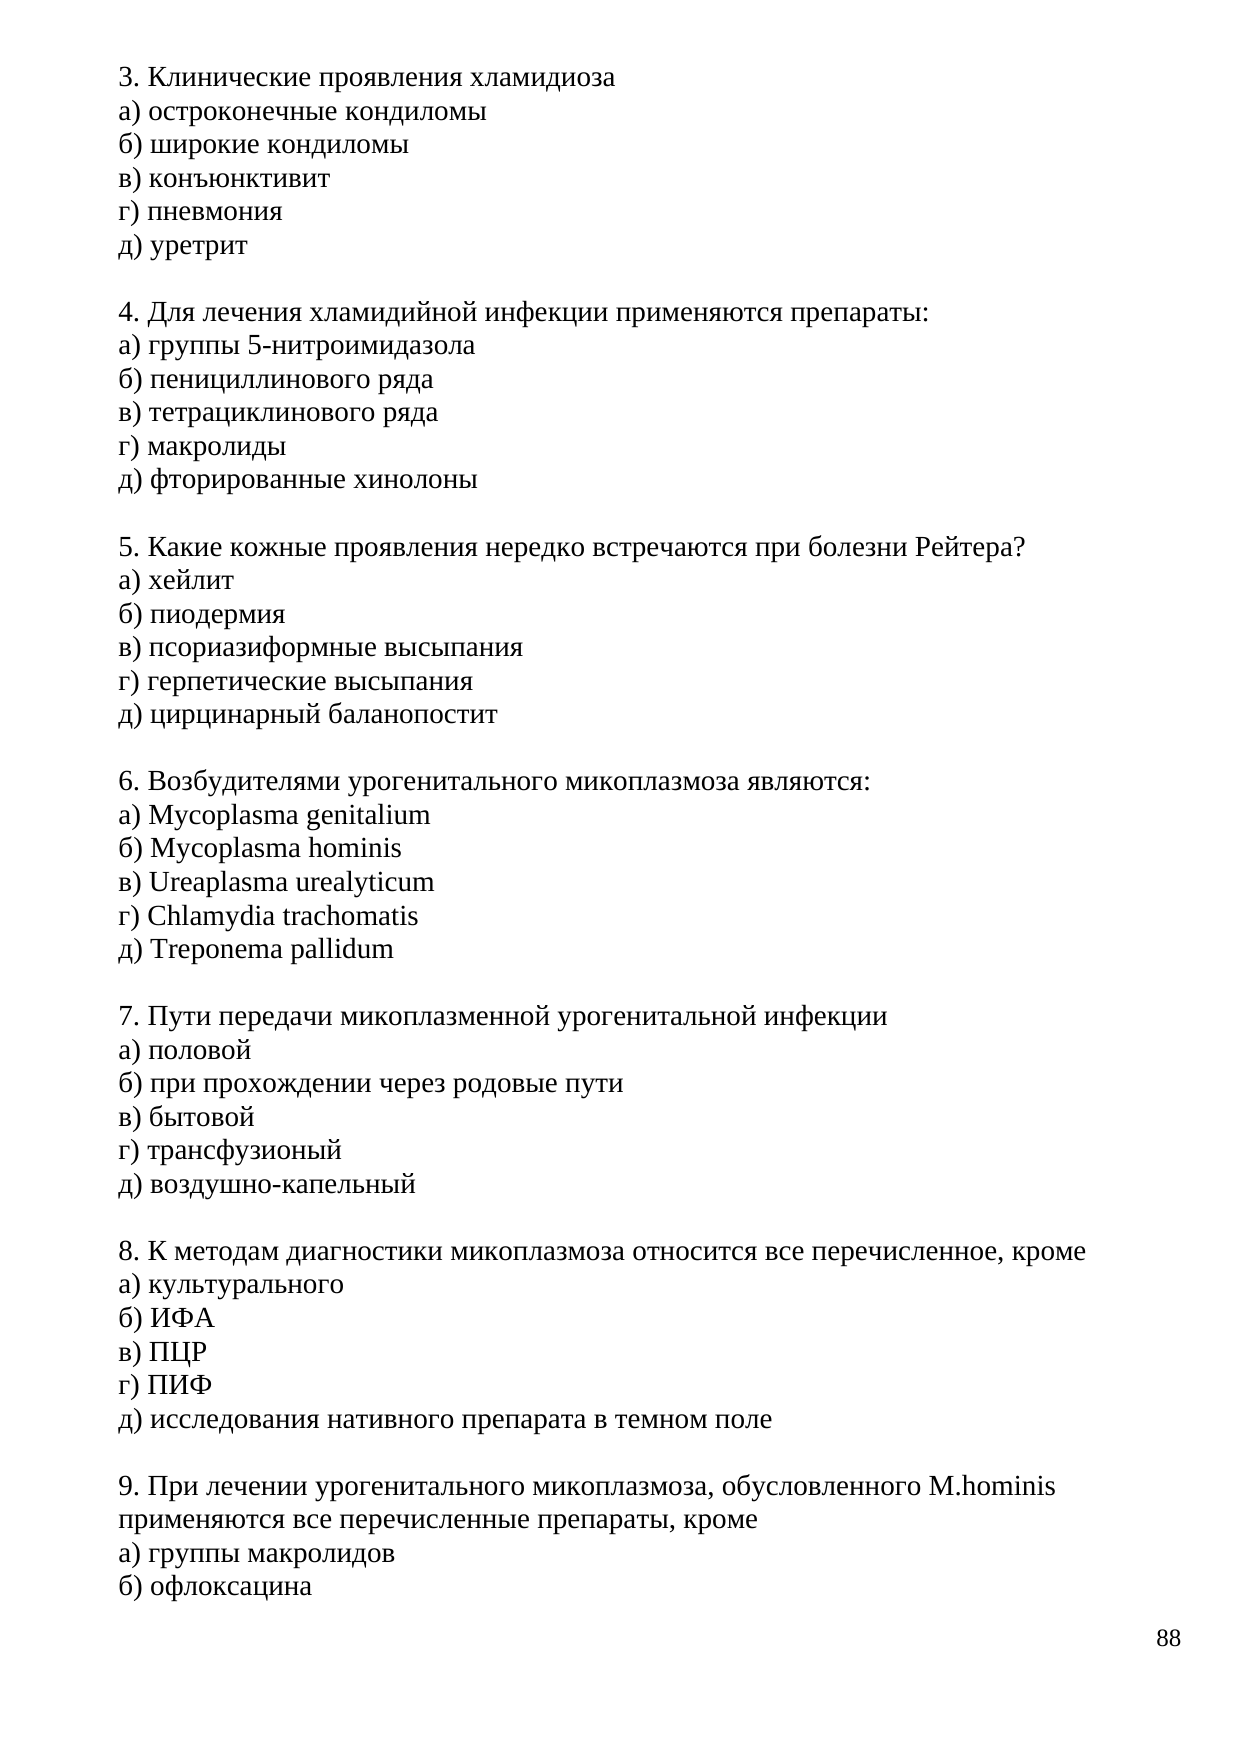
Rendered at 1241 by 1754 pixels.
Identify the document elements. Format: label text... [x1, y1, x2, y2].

text д) уретрит [118, 227, 1181, 260]
text 4. Для лечения хламидийной инфекции применяются препараты: [118, 294, 1181, 327]
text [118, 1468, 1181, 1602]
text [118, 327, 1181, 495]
text а) остроконечные кондиломы [118, 93, 1181, 126]
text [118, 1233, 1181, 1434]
text б) широкие кондиломы [118, 126, 1181, 160]
text в) конъюнктивит [118, 160, 1181, 193]
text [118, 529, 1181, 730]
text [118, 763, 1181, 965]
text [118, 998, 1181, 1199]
text 3. Клинические проявления хламидиоза [118, 59, 1181, 93]
text г) пневмония [118, 193, 1181, 227]
